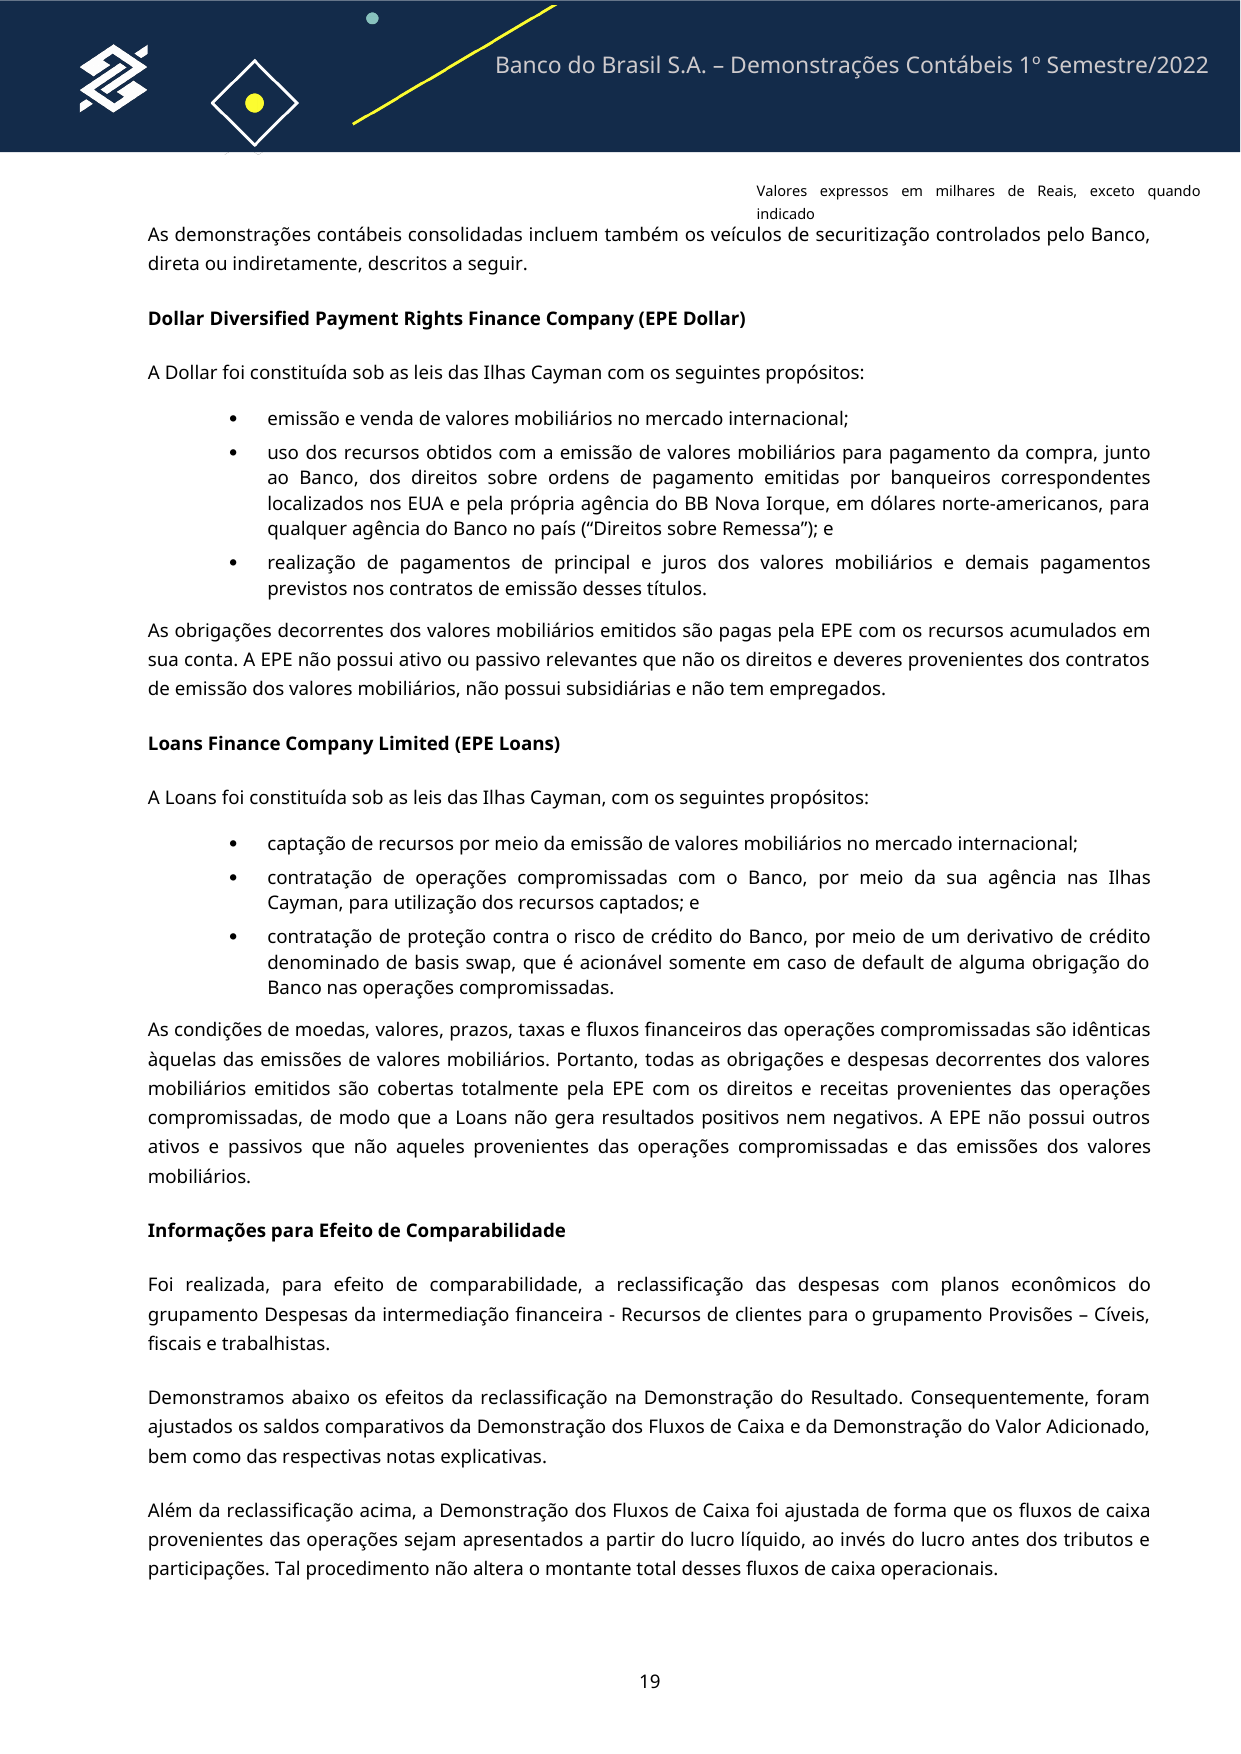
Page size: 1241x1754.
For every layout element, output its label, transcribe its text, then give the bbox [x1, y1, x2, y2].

text Demonstramos abaixo os efeitos da reclassificação na Demonstração do Resultado. Consequentemente, foram ajustados os saldos comparativos da Demonstração dos Fluxos de Caixa e da Demonstração do Valor Adicionado, bem como das respectivas notas explicativas. [148, 1384, 1152, 1468]
list realização de pagamentos de principal e juros dos valores mobiliários e demais pagamentos previstos nos contratos de emissão desses títulos. [230, 549, 1152, 601]
list contratação de operações compromissadas com o Banco, por meio da sua agência nas Ilhas Cayman, para utilização dos recursos captados; e [230, 864, 1152, 915]
text A Loans foi constituída sob as leis das Ilhas Cayman, com os seguintes propósitos: [148, 784, 1152, 810]
list contratação de proteção contra o risco de crédito do Banco, por meio de um derivativo de crédito denominado de basis swap, que é acionável somente em caso de default de alguma obrigação do Banco nas operações compromissadas. [230, 923, 1152, 1000]
list uso dos recursos obtidos com a emissão de valores mobiliários para pagamento da compra, junto ao Banco, dos direitos sobre ordens de pagamento emitidas por banqueiros correspondentes localizados nos EUA e pela própria agência do BB Nova Iorque, em dólares norte-americanos, para qualquer agência do Banco no país (“Direitos sobre Remessa”); e [230, 439, 1152, 541]
text Dollar Diversified Payment Rights Finance Company (EPE Dollar) [148, 305, 1152, 331]
list captação de recursos por meio da emissão de valores mobiliários no mercado internacional; [230, 830, 1152, 856]
text As demonstrações contábeis consolidadas incluem também os veículos de securitização controlados pelo Banco, direta ou indiretamente, descritos a seguir. [148, 221, 1152, 276]
picture [210, 5, 588, 147]
text As condições de moedas, valores, prazos, taxas e fluxos financeiros das operações compromissadas são idênticas àquelas das emissões de valores mobiliários. Portanto, todas as obrigações e despesas decorrentes dos valores mobiliários emitidos são cobertas totalmente pela EPE com os direitos e receitas provenientes das operações compromissadas, de modo que a Loans não gera resultados positivos nem negativos. A EPE não possui outros ativos e passivos que não aqueles provenientes das operações compromissadas e das emissões dos valores mobiliários. [148, 1017, 1152, 1188]
picture [79, 44, 148, 113]
text Loans Finance Company Limited (EPE Loans) [148, 730, 1152, 756]
list emissão e venda de valores mobiliários no mercado internacional; [230, 405, 1152, 431]
picture [584, 62, 588, 72]
text Além da reclassificação acima, a Demonstração dos Fluxos de Caixa foi ajustada de forma que os fluxos de caixa provenientes das operações sejam apresentados a partir do lucro líquido, ao invés do lucro antes dos tributos e participações. Tal procedimento não altera o montante total desses fluxos de caixa operacionais. [148, 1497, 1152, 1581]
text A Dollar foi constituída sob as leis das Ilhas Cayman com os seguintes propósitos: [148, 359, 1152, 385]
text As obrigações decorrentes dos valores mobiliários emitidos são pagas pela EPE com os recursos acumulados em sua conta. A EPE não possui ativo ou passivo relevantes que não os direitos e deveres provenientes dos contratos de emissão dos valores mobiliários, não possui subsidiárias e não tem empregados. [148, 617, 1152, 701]
text Foi realizada, para efeito de comparabilidade, a reclassificação das despesas com planos econômicos do grupamento Despesas da intermediação financeira - Recursos de clientes para o grupamento Provisões – Cíveis, fiscais e trabalhistas. [148, 1272, 1152, 1356]
text Informações para Efeito de Comparabilidade [148, 1217, 1152, 1243]
